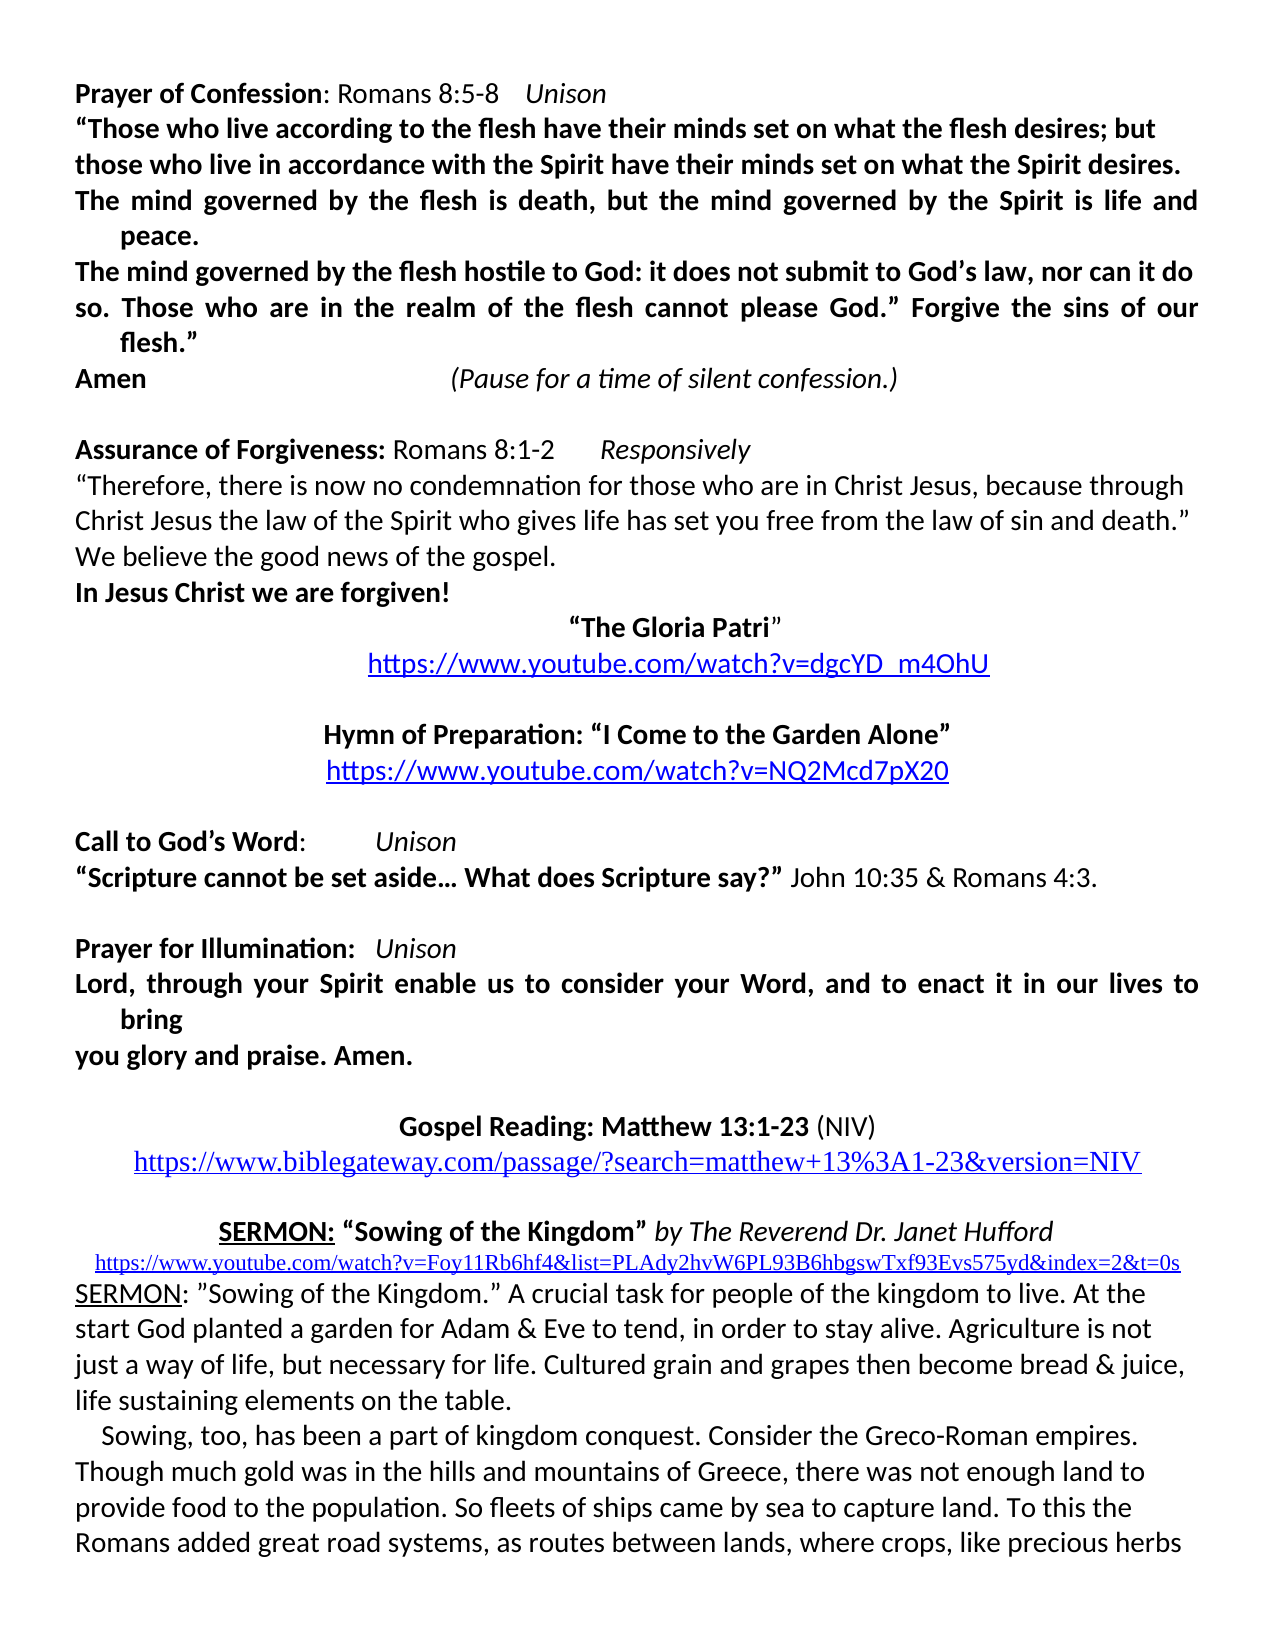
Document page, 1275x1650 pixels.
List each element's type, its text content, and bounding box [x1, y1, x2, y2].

text “The Gloria Patri” [75, 609, 1200, 645]
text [75, 1275, 1200, 1560]
list Gospel Reading: Matthew 13:1-23 (NIV) [75, 1108, 1200, 1144]
list “Therefore, there is now no condemnation for those who are in Christ Jesus, because through [75, 467, 1200, 502]
list Assurance of Forgiveness: Romans 8:1-2 Responsively [75, 431, 1200, 467]
list Call to God’s Word: Unison [75, 823, 1200, 859]
list those who live in accordance with the Spirit have their minds set on what the Spirit desires. [75, 146, 1200, 182]
list Christ Jesus the law of the Spirit who gives life has set you free from the law of sin and death.” [75, 502, 1200, 538]
list The mind governed by the flesh hostile to God: it does not submit to God’s law, nor can it do [75, 253, 1200, 289]
list Amen (Pause for a time of silent confession.) [75, 360, 1200, 396]
list https://www.youtube.com/watch?v=Foy11Rb6hf4&list=PLAdy2hvW6PL93B6hbgswTxf93Evs575yd&index=2&t=0s [75, 1248, 1200, 1275]
list We believe the good news of the gospel. [75, 538, 1200, 574]
list Hymn of Preparation: “I Come to the Garden Alone” [75, 716, 1200, 752]
list https://www.biblegateway.com/passage/?search=matthew+13%3A1-23&version=NIV [75, 1144, 1200, 1177]
list so. Those who are in the realm of the flesh cannot please God.” Forgive the sins of our flesh.” [75, 289, 1200, 360]
list Prayer for Illumination: Unison [75, 930, 1200, 966]
list “Those who live according to the flesh have their minds set on what the flesh desires; but [75, 111, 1200, 146]
list Prayer of Confession: Romans 8:5-8 Unison [75, 75, 1200, 111]
list The mind governed by the flesh is death, but the mind governed by the Spirit is life and peace. [75, 182, 1200, 253]
list SERMON: “Sowing of the Kingdom” by The Reverend Dr. Janet Hufford [75, 1213, 1200, 1248]
text https://www.youtube.com/watch?v=dgcYD_m4OhU [75, 645, 1200, 681]
list “Scripture cannot be set aside… What does Scripture say?” John 10:35 & Romans 4:3. [75, 859, 1200, 894]
list you glory and praise. Amen. [75, 1037, 1200, 1072]
list In Jesus Christ we are forgiven! [75, 574, 1200, 609]
list https://www.youtube.com/watch?v=NQ2Mcd7pX20 [75, 752, 1200, 787]
list Lord, through your Spirit enable us to consider your Word, and to enact it in our lives to bring [75, 966, 1200, 1037]
